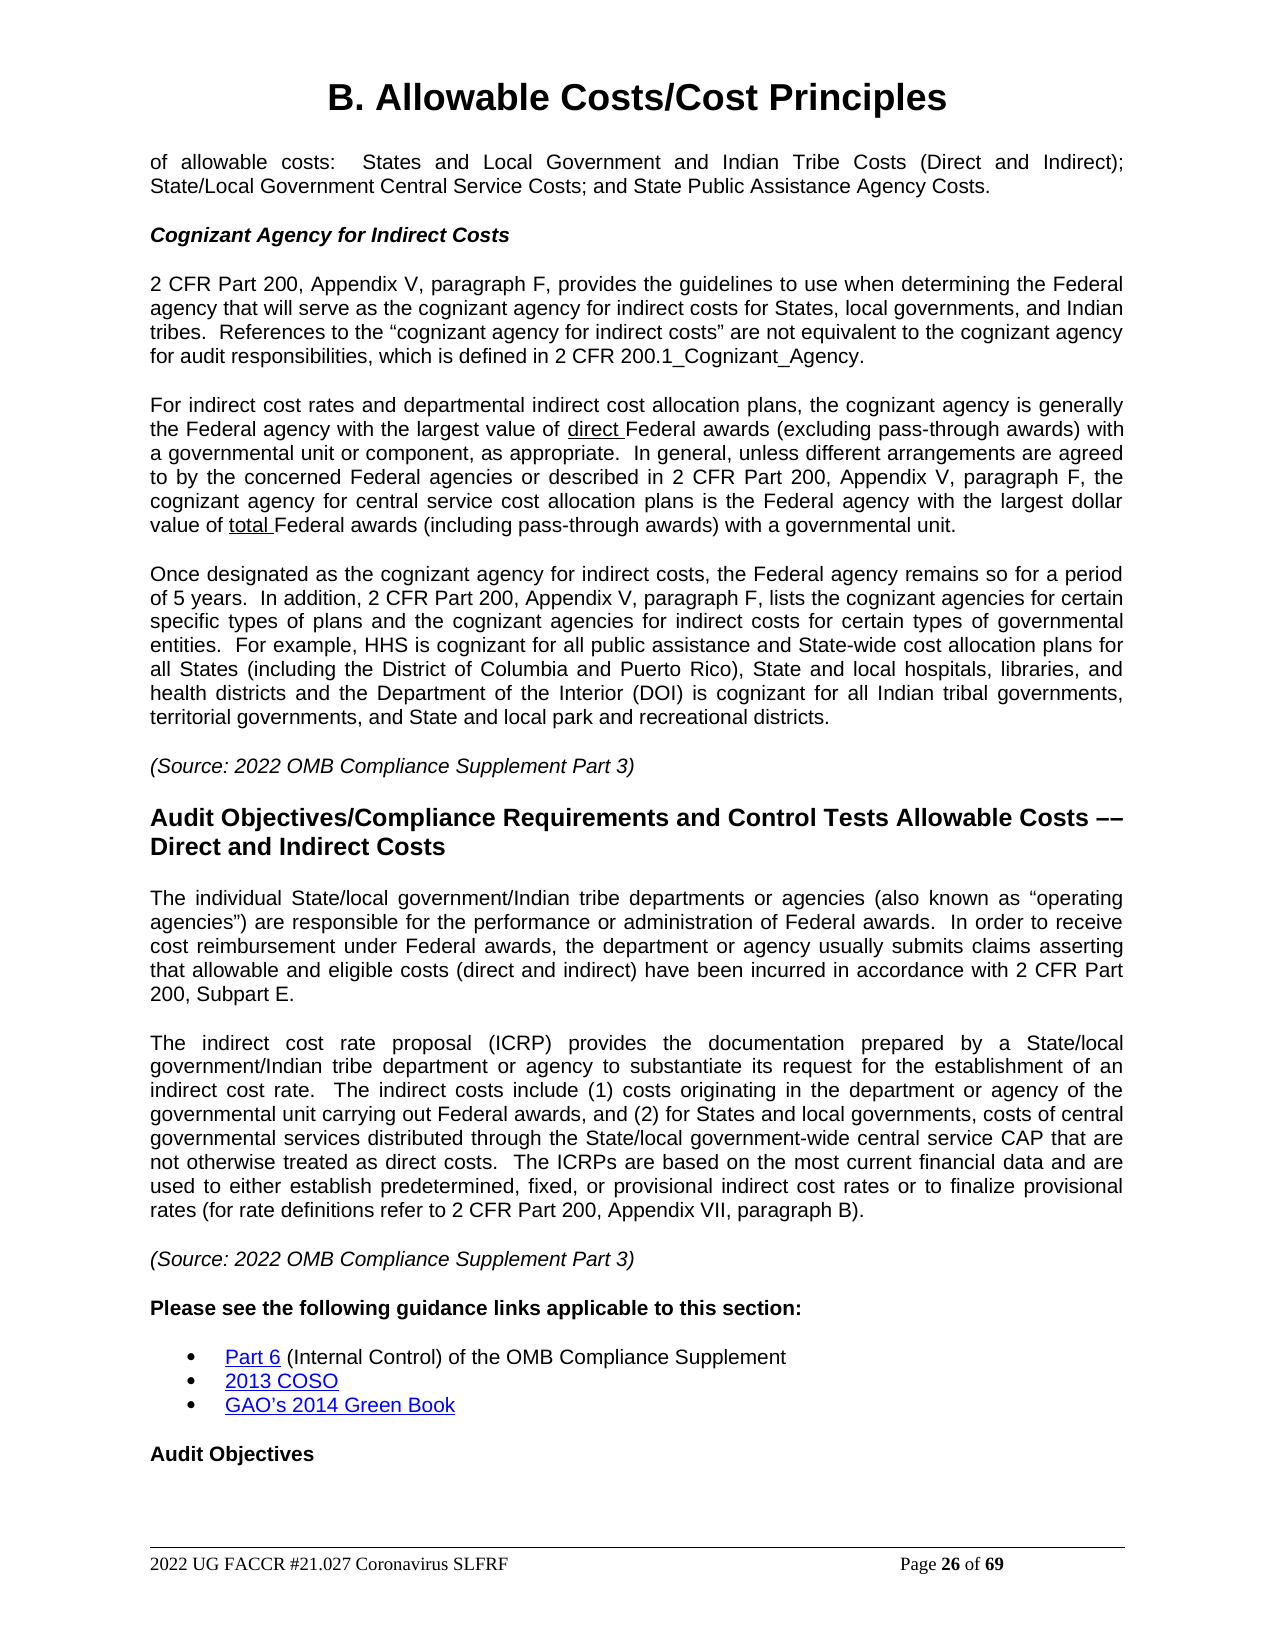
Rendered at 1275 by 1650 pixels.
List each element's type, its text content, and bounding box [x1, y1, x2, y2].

text Please see the following guidance links applicable to this section: [150, 1296, 1125, 1320]
list GAO’s 2014 Green Book [187, 1393, 1125, 1417]
list 2013 COSO [187, 1369, 1125, 1393]
text Once designated as the cognizant agency for indirect costs, the Federal agency remains so for a period of 5 years. In addition, 2 CFR Part 200, Appendix V, paragraph F, lists the cognizant agencies for certain specific types of plans and the cognizant agencies for indirect costs for certain types of governmental entities. For example, HHS is cognizant for all public assistance and State-wide cost allocation plans for all States (including the District of Columbia and Puerto Rico), State and local hospitals, libraries, and health districts and the Department of the Interior (DOI) is cognizant for all Indian tribal governments, territorial governments, and State and local park and recreational districts. [150, 561, 1125, 729]
text Audit Objectives [150, 1442, 1125, 1466]
text (Source: 2022 OMB Compliance Supplement Part 3) [150, 754, 1125, 778]
subtitle Audit Objectives/Compliance Requirements and Control Tests Allowable Costs –– Direct and Indirect Costs [150, 803, 1125, 861]
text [150, 150, 1125, 198]
text 2 CFR Part 200, Appendix V, paragraph F, provides the guidelines to use when determining the Federal agency that will serve as the cognizant agency for indirect costs for States, local governments, and Indian tribes. References to the “cognizant agency for indirect costs” are not equivalent to the cognizant agency for audit responsibilities, which is defined in 2 CFR 200.1_Cognizant_Agency. [150, 272, 1125, 368]
text The individual State/local government/Indian tribe departments or agencies (also known as “operating agencies”) are responsible for the performance or administration of Federal awards. In order to receive cost reimbursement under Federal awards, the department or agency usually submits claims asserting that allowable and eligible costs (direct and indirect) have been incurred in accordance with 2 CFR Part 200, Subpart E. [150, 886, 1125, 1005]
text The indirect cost rate proposal (ICRP) provides the documentation prepared by a State/local government/Indian tribe department or agency to substantiate its request for the establishment of an indirect cost rate. The indirect costs include (1) costs originating in the department or agency of the governmental unit carrying out Federal awards, and (2) for States and local governments, costs of central governmental services distributed through the State/local government-wide central service CAP that are not otherwise treated as direct costs. The ICRPs are based on the most current financial data and are used to either establish predetermined, fixed, or provisional indirect cost rates or to finalize provisional rates (for rate definitions refer to 2 CFR Part 200, Appendix VII, paragraph B). [150, 1030, 1125, 1222]
text (Source: 2022 OMB Compliance Supplement Part 3) [150, 1247, 1125, 1271]
text Cognizant Agency for Indirect Costs [150, 223, 1125, 247]
text For indirect cost rates and departmental indirect cost allocation plans, the cognizant agency is generally the Federal agency with the largest value of direct Federal awards (excluding pass-through awards) with a governmental unit or component, as appropriate. In general, unless different arrangements are agreed to by the concerned Federal agencies or described in 2 CFR Part 200, Appendix V, paragraph F, the cognizant agency for central service cost allocation plans is the Federal agency with the largest dollar value of total Federal awards (including pass-through awards) with a governmental unit. [150, 393, 1125, 536]
list Part 6 (Internal Control) of the OMB Compliance Supplement [187, 1345, 1125, 1369]
